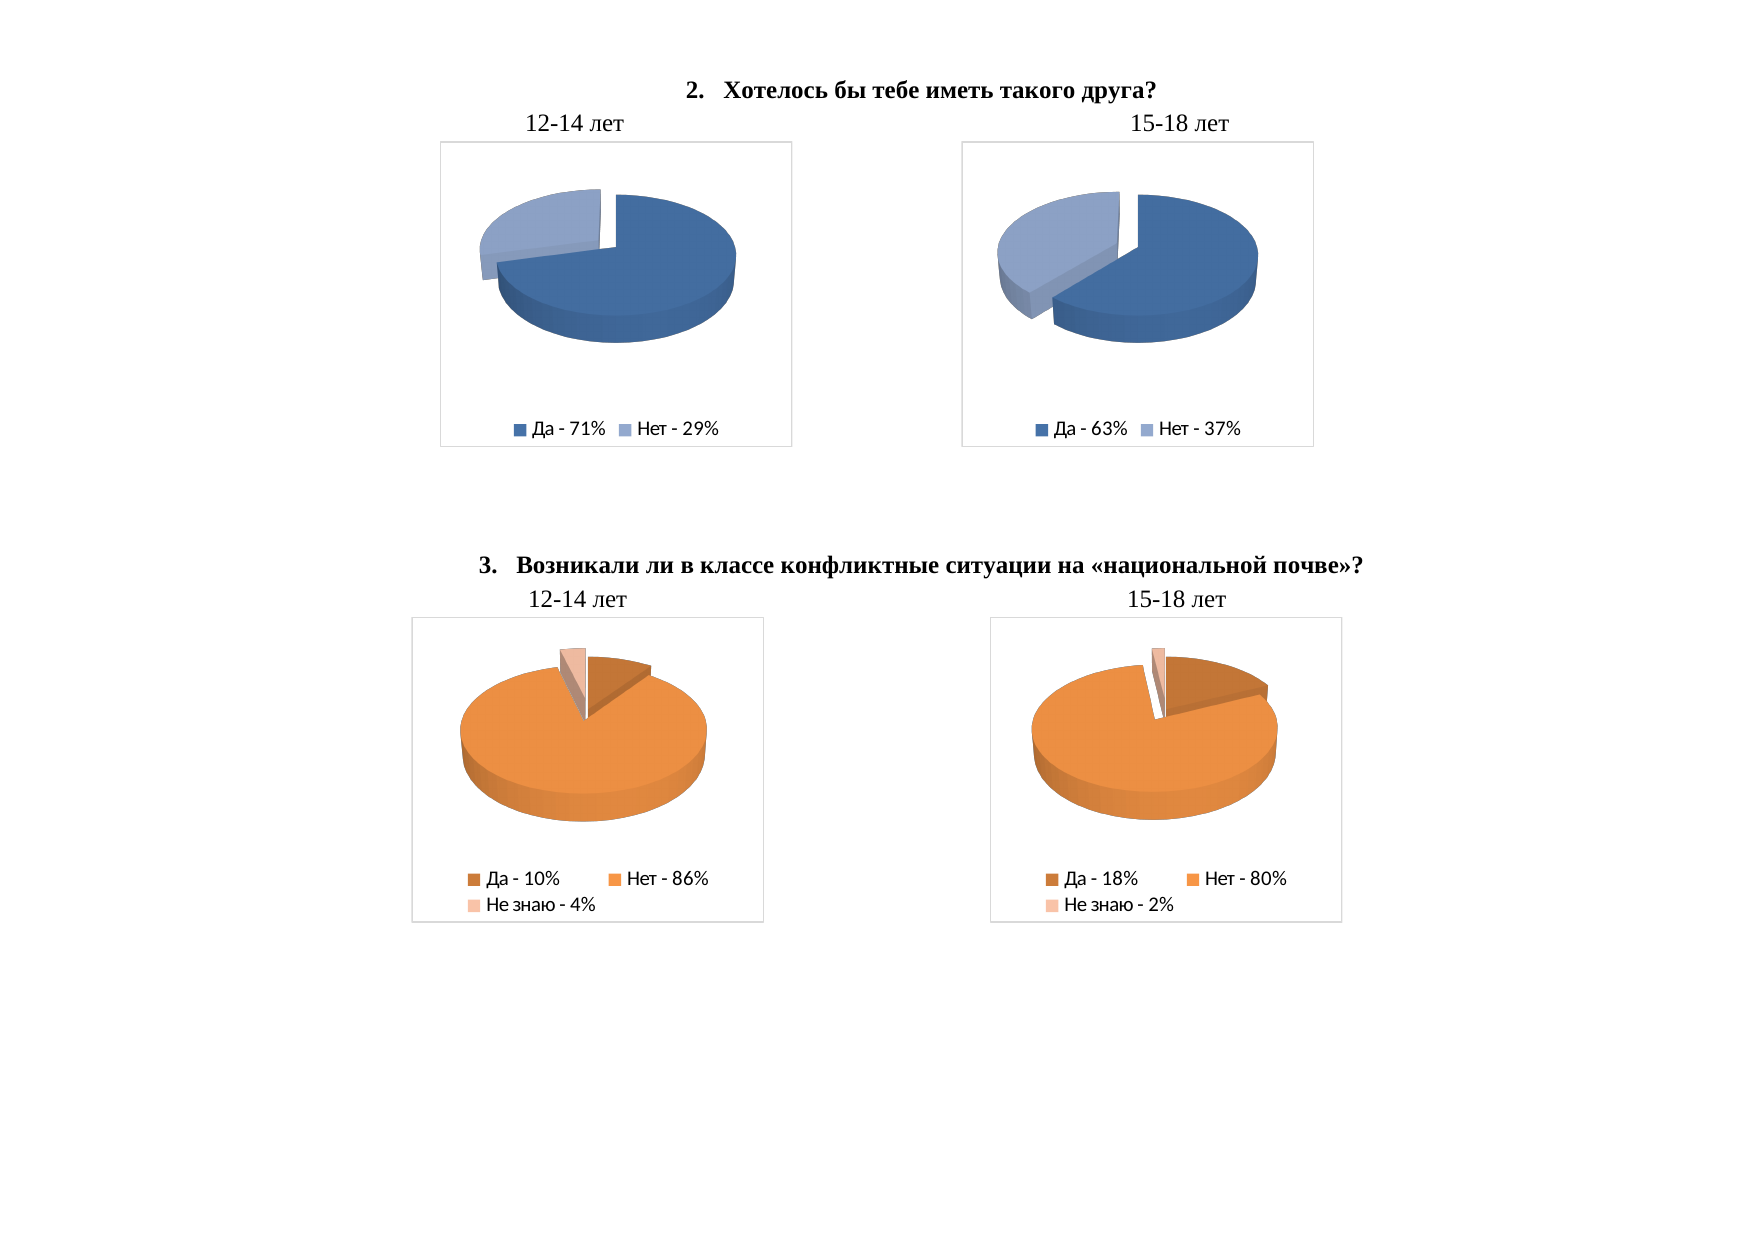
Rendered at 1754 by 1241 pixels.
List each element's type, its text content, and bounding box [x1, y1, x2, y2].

list Хотелось бы тебе иметь такого друга? [164, 75, 1679, 104]
text 12-14 лет 15-18 лет [75, 584, 1679, 612]
text 12-14 лет 15-18 лет [75, 108, 1679, 137]
list Возникали ли в классе конфликтные ситуации на «национальной почве»? [164, 551, 1679, 579]
